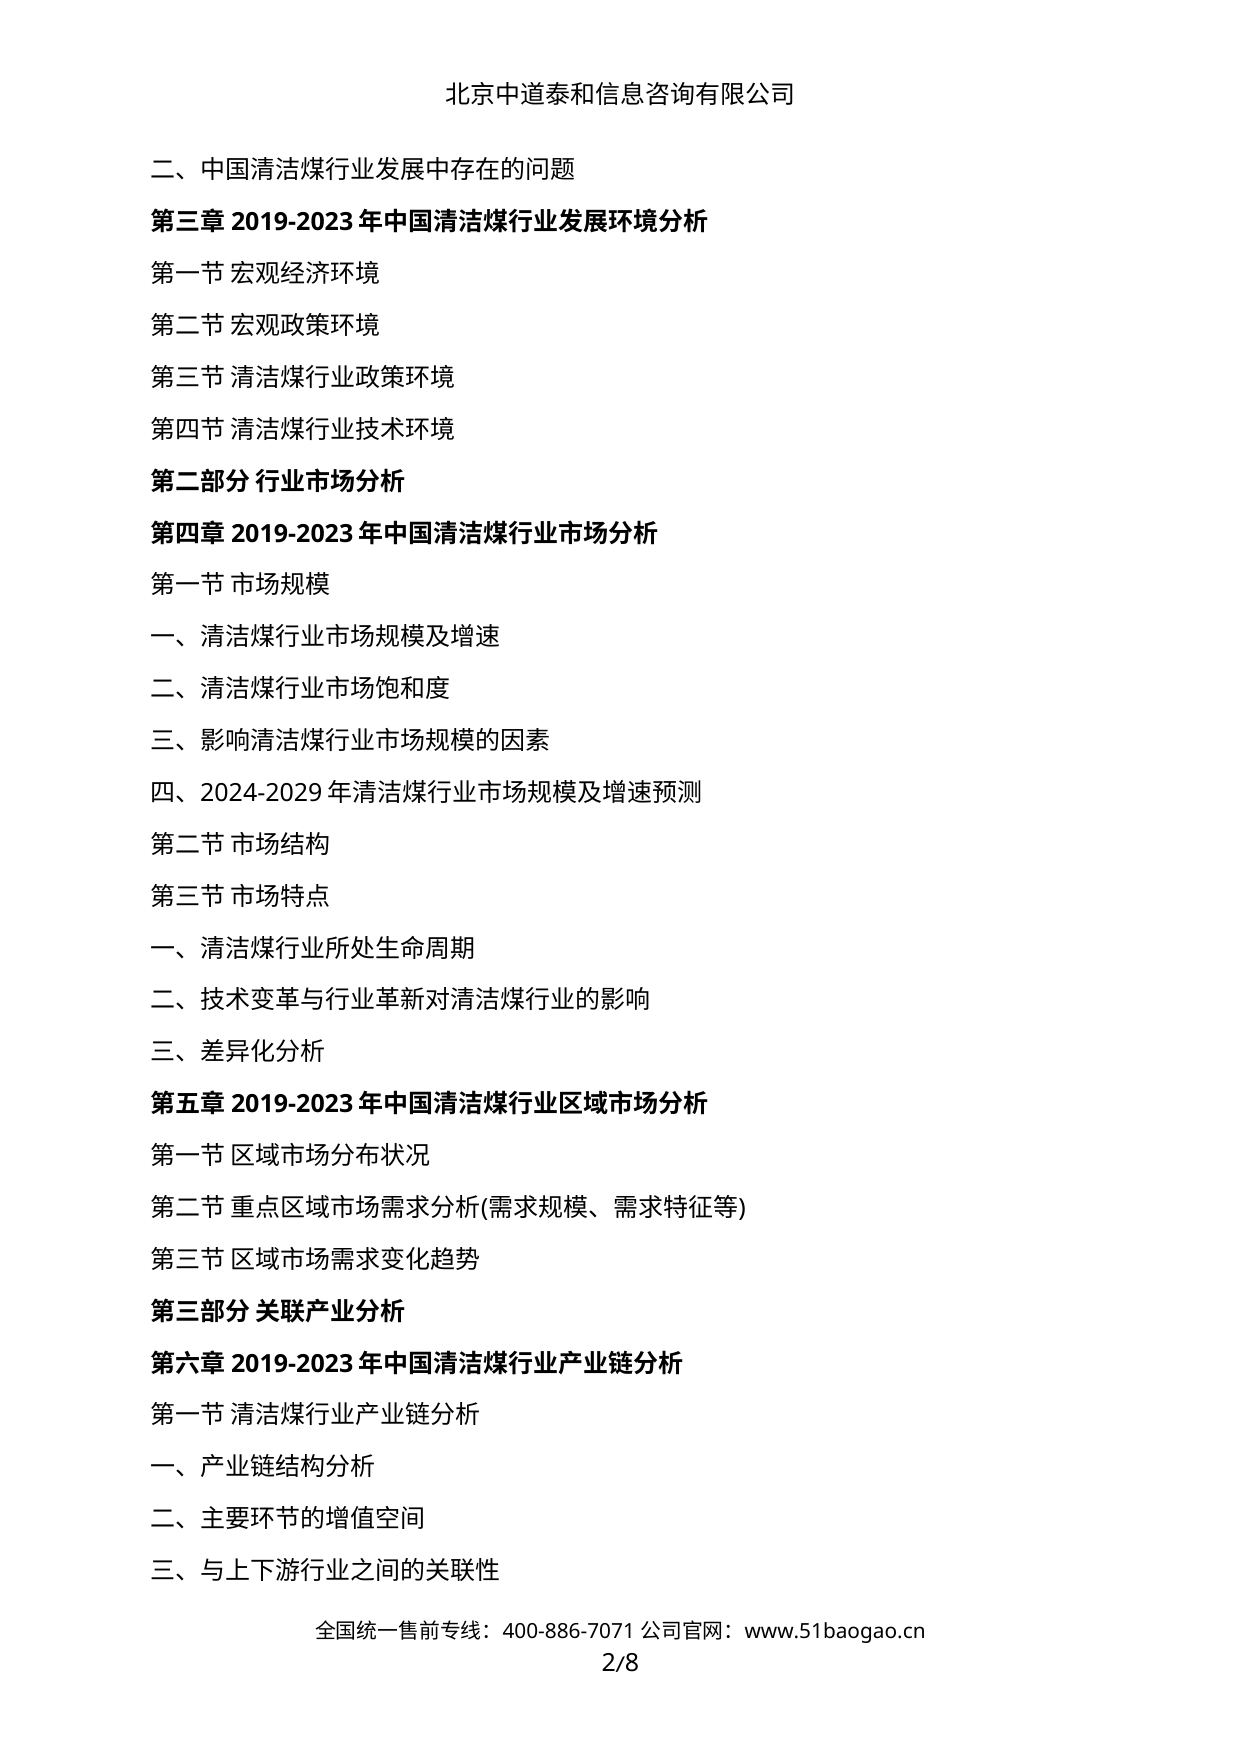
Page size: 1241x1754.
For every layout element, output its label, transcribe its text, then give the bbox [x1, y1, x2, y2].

text 第五章 2019-2023年中国清洁煤行业区域市场分析 [150, 1084, 1090, 1120]
text 第四节 清洁煤行业技术环境 [150, 409, 1090, 446]
text 第二节 市场结构 [150, 824, 1090, 861]
text 第一节 宏观经济环境 [150, 254, 1090, 290]
text 第三节 清洁煤行业政策环境 [150, 357, 1090, 394]
text 二、技术变革与行业革新对清洁煤行业的影响 [150, 980, 1090, 1016]
text 一、清洁煤行业所处生命周期 [150, 928, 1090, 964]
text 三、影响清洁煤行业市场规模的因素 [150, 721, 1090, 757]
text 第三部分 关联产业分析 [150, 1291, 1090, 1327]
text 二、清洁煤行业市场饱和度 [150, 669, 1090, 705]
text 第二部分 行业市场分析 [150, 461, 1090, 497]
text 三、与上下游行业之间的关联性 [150, 1551, 1090, 1587]
text 一、产业链结构分析 [150, 1447, 1090, 1483]
text 第一节 区域市场分布状况 [150, 1136, 1090, 1172]
text 一、清洁煤行业市场规模及增速 [150, 617, 1090, 653]
text 二、主要环节的增值空间 [150, 1499, 1090, 1535]
text 四、2024-2029年清洁煤行业市场规模及增速预测 [150, 772, 1090, 809]
text 第三章 2019-2023年中国清洁煤行业发展环境分析 [150, 202, 1090, 238]
text 第二节 宏观政策环境 [150, 306, 1090, 342]
text 第三节 区域市场需求变化趋势 [150, 1239, 1090, 1276]
text 第三节 市场特点 [150, 876, 1090, 912]
text 第六章 2019-2023年中国清洁煤行业产业链分析 [150, 1343, 1090, 1379]
text 第二节 重点区域市场需求分析(需求规模、需求特征等) [150, 1187, 1090, 1224]
text 二、中国清洁煤行业发展中存在的问题 [150, 150, 1090, 186]
text 第一节 清洁煤行业产业链分析 [150, 1395, 1090, 1431]
text 第一节 市场规模 [150, 565, 1090, 601]
text 三、差异化分析 [150, 1032, 1090, 1068]
text 第四章 2019-2023年中国清洁煤行业市场分析 [150, 513, 1090, 549]
